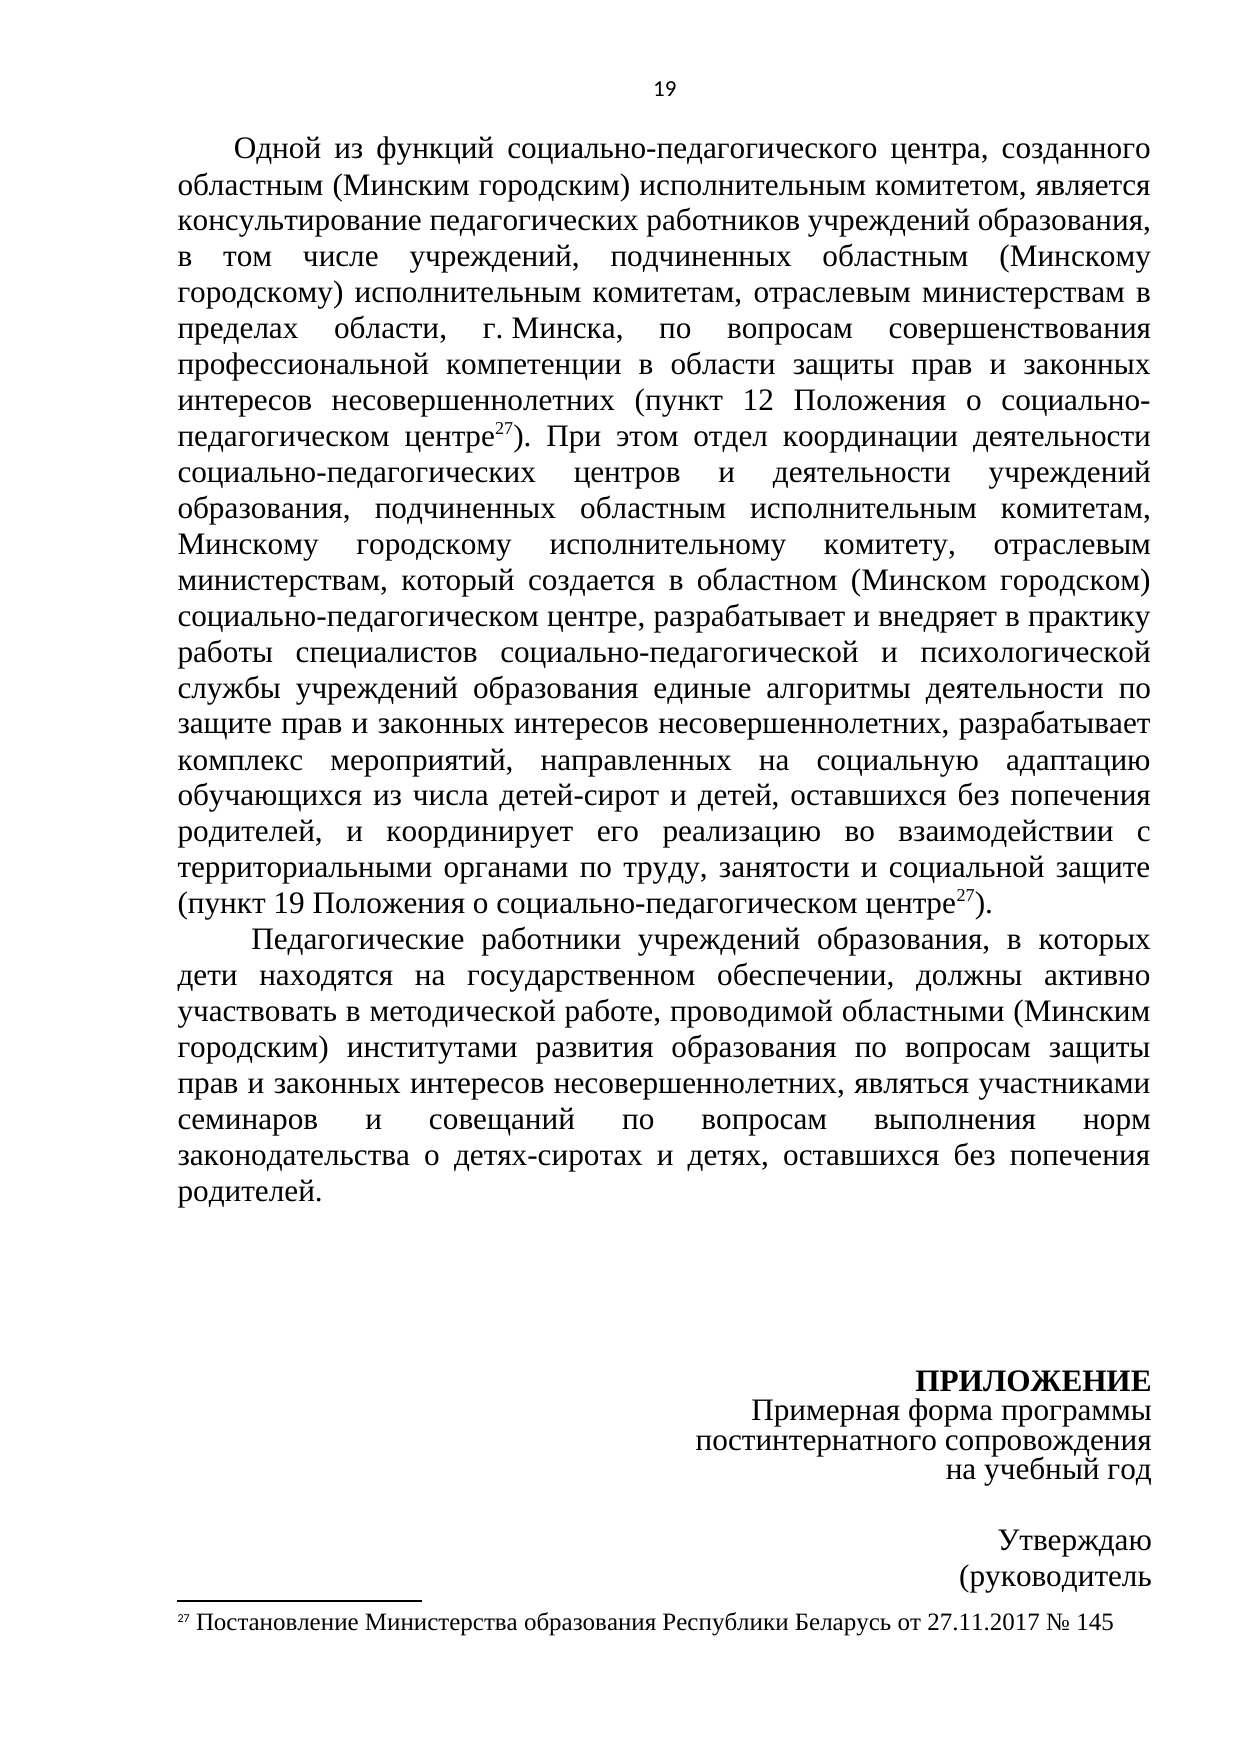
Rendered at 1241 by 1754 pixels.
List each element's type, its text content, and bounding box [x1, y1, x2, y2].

text Одной из функций социально-педагогического центра, созданного областным (Минским городским) исполнительным комитетом, является консультирование педагогических работников учреждений образования, в том числе учреждений, подчиненных областным (Минскому городскому) исполнительным комитетам, отраслевым министерствам в пределах области, г. Минска, по вопросам совершенствования профессиональной компетенции в области защиты прав и законных интересов несовершеннолетних (пункт 12 Положения о социально-педагогическом центре). При этом отдел координации деятельности социально-педагогических центров и деятельности учреждений образования, подчиненных областным исполнительным комитетам, Минскому городскому исполнительному комитету, отраслевым министерствам, который создается в областном (Минском городском) социально-педагогическом центре, разрабатывает и внедряет в практику работы специалистов социально-педагогической и психологической службы учреждений образования единые алгоритмы деятельности по защите прав и законных интересов несовершеннолетних, разрабатывает комплекс мероприятий, направленных на социальную адаптацию обучающихся из числа детей-сирот и детей, оставшихся без попечения родителей, и координирует его реализацию во взаимодействии с территориальными органами по труду, занятости и социальной защите (пункт 19 Положения о социально-педагогическом центре27). [177, 130, 1152, 920]
text ПРИЛОЖЕНИЕ [177, 1368, 1152, 1397]
text Утверждаю [177, 1521, 1152, 1557]
text постинтернатного сопровождения [177, 1427, 1152, 1456]
text Примерная форма программы [177, 1397, 1152, 1427]
text на учебный год [177, 1456, 1152, 1485]
text (руководитель [177, 1557, 1152, 1593]
text Педагогические работники учреждений образования, в которых дети находятся на государственном обеспечении, должны активно участвовать в методической работе, проводимой областными (Минским городским) институтами развития образования по вопросам защиты прав и законных интересов несовершеннолетних, являться участниками семинаров и совещаний по вопросам выполнения норм законодательства о детях-сиротах и детях, оставшихся без попечения родителей. [177, 920, 1152, 1208]
